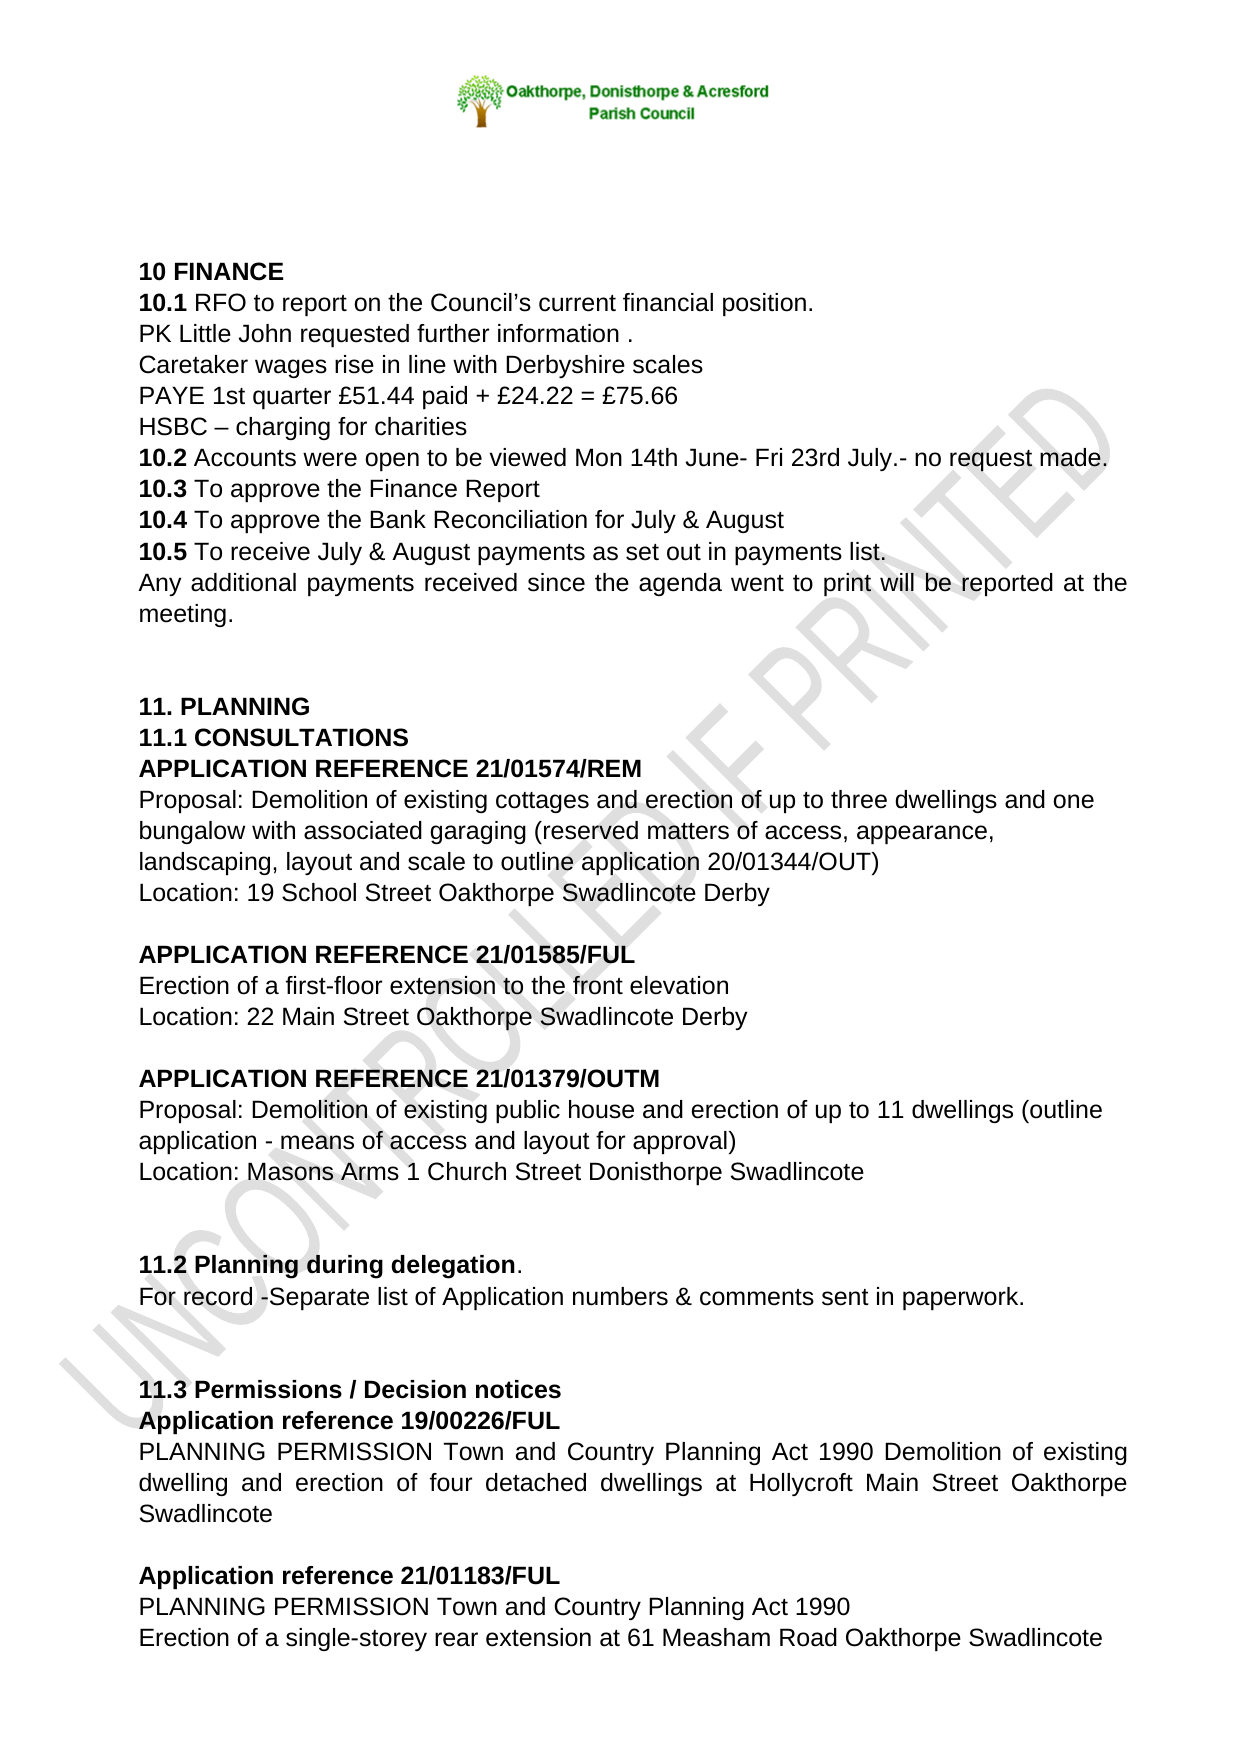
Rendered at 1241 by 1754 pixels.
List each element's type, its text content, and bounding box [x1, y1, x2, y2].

text APPLICATION REFERENCE 21/01574/REM [138, 754, 1129, 783]
text Proposal: Demolition of existing cottages and erection of up to three dwellings and one [138, 785, 1129, 814]
text 10 FINANCE [138, 257, 1129, 286]
text landscaping, layout and scale to outline application 20/01344/OUT) [138, 847, 1129, 876]
text Proposal: Demolition of existing public house and erection of up to 11 dwellings (outline [138, 1095, 1129, 1124]
text APPLICATION REFERENCE 21/01379/OUTM [138, 1064, 1129, 1093]
text PAYE 1st quarter £51.44 paid + £24.22 = £75.66 [138, 381, 1129, 410]
text application - means of access and layout for approval) [138, 1126, 1129, 1155]
text PK Little John requested further information . [138, 319, 1129, 348]
picture [456, 75, 785, 133]
text HSBC – charging for charities [138, 412, 1129, 441]
text For record -Separate list of Application numbers & comments sent in paperwork. [138, 1282, 1129, 1310]
text Location: 22 Main Street Oakthorpe Swadlincote Derby [138, 1002, 1129, 1031]
text 10.1 RFO to report on the Council’s current financial position. [138, 288, 1129, 317]
text Location: Masons Arms 1 Church Street Donisthorpe Swadlincote [138, 1157, 1129, 1186]
text 10.5 To receive July & August payments as set out in payments list. [138, 537, 1129, 565]
text 11.1 CONSULTATIONS [138, 723, 1129, 752]
text 11.2 Planning during delegation. [138, 1251, 1129, 1279]
text 10.4 To approve the Bank Reconciliation for July & August [138, 506, 1129, 534]
text Any additional payments received since the agenda went to print will be reported at the meeting. [138, 568, 1129, 627]
text Location: 19 School Street Oakthorpe Swadlincote Derby [138, 878, 1129, 907]
text 11. PLANNING [138, 692, 1129, 721]
text APPLICATION REFERENCE 21/01585/FUL [138, 940, 1129, 969]
text Caretaker wages rise in line with Derbyshire scales [138, 350, 1129, 379]
text Erection of a first-floor extension to the front elevation [138, 971, 1129, 1000]
text 11.3 Permissions / Decision notices [138, 1375, 1129, 1403]
text Erection of a single-storey rear extension at 61 Measham Road Oakthorpe Swadlincote [138, 1623, 1129, 1652]
text 10.2 Accounts were open to be viewed Mon 14th June- Fri 23rd July.- no request made. [138, 443, 1129, 472]
text PLANNING PERMISSION Town and Country Planning Act 1990 [138, 1592, 1129, 1621]
text Application reference 21/01183/FUL [138, 1561, 1129, 1590]
text Application reference 19/00226/FUL [138, 1406, 1129, 1434]
text PLANNING PERMISSION Town and Country Planning Act 1990 Demolition of existing dwelling and erection of four detached dwellings at Hollycroft Main Street Oakthorpe Swadlincote [138, 1437, 1129, 1528]
text bungalow with associated garaging (reserved matters of access, appearance, [138, 816, 1129, 845]
text 10.3 To approve the Finance Report [138, 474, 1129, 503]
